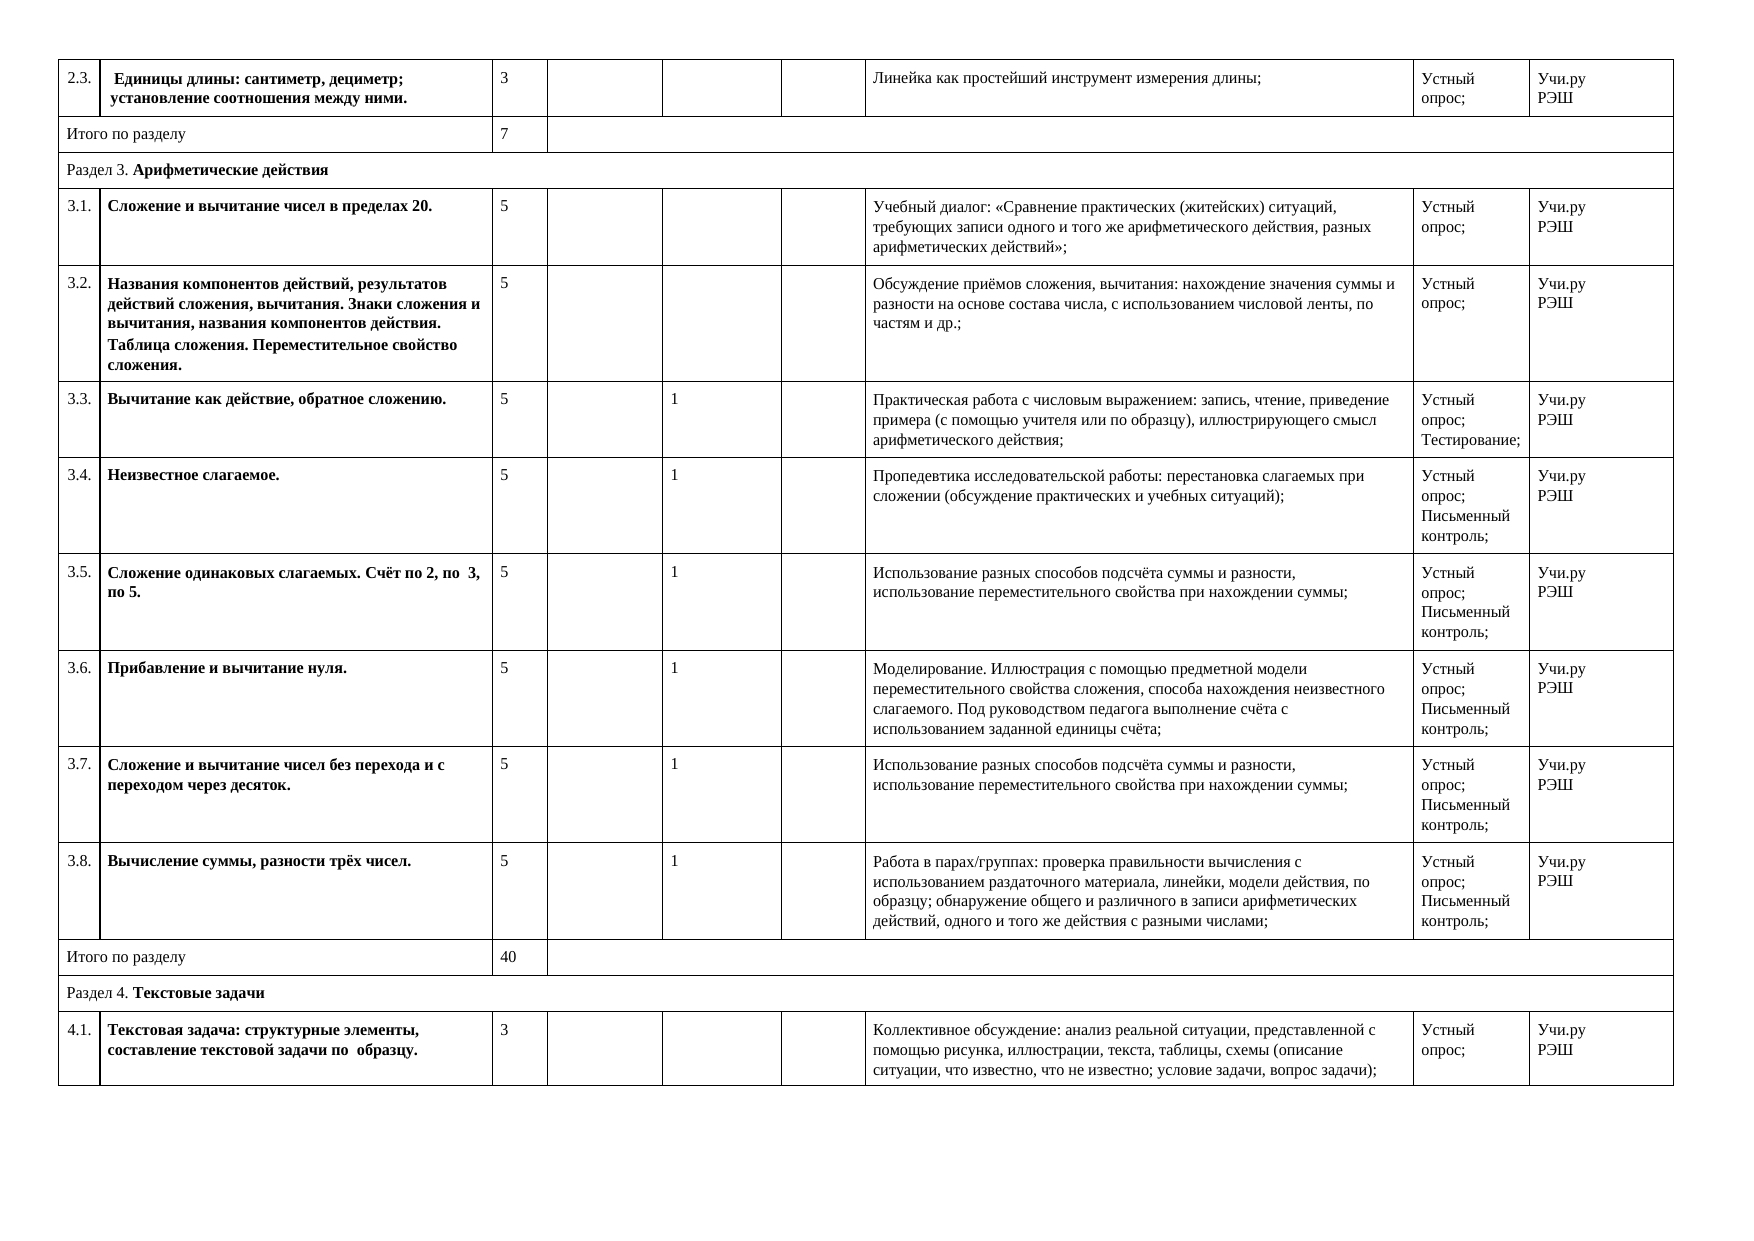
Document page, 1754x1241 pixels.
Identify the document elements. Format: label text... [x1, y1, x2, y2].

table_cell 1 [663, 458, 781, 553]
table_cell [663, 1012, 781, 1085]
table_cell Устный опрос; Письменный контроль; [1414, 651, 1529, 746]
table_cell Пропедевтика исследовательской работы: перестановка слагаемых при сложении (обсуждение практических и учебных ситуаций); [866, 458, 1413, 553]
table_header [663, 60, 781, 116]
table_cell Устный опрос; Письменный контроль; [1414, 554, 1529, 650]
table_header Устный опрос; [1414, 60, 1529, 116]
table_header Единицы длины: сантиметр, дециметр; установление соотношения между ними. [101, 60, 492, 116]
table_cell Использование разных способов подсчёта суммы и разности, использование переместительного свойства при нахождении суммы; [866, 747, 1413, 842]
table_cell 5 [493, 266, 547, 381]
table_cell [782, 1012, 865, 1085]
table_cell Учи.ру РЭШ [1530, 1012, 1673, 1085]
table_cell Учи.ру РЭШ [1530, 747, 1673, 842]
table_cell Текстовая задача: структурные элементы, составление текстовой задачи по образцу. [101, 1012, 492, 1085]
table_cell Неизвестное слагаемое. [101, 458, 492, 553]
table_cell [548, 458, 662, 553]
table_cell Устный опрос; Письменный контроль; [1414, 843, 1529, 938]
table_cell [548, 940, 1673, 975]
table_cell Вычитание как действие, обратное сложению. [101, 382, 492, 457]
table_cell [548, 189, 662, 264]
table_cell Устный опрос; [1414, 1012, 1529, 1085]
table_cell 3.2. [59, 266, 99, 381]
table_cell Сложение одинаковых слагаемых. Счёт по 2, по 3, по 5. [101, 554, 492, 650]
table_cell [548, 382, 662, 457]
table_cell Раздел 3. Арифметические действия [59, 153, 1673, 188]
table_cell Обсуждение приёмов сложения, вычитания: нахождение значения суммы и разности на основе состава числа, с использованием числовой ленты, по частям и др.; [866, 266, 1413, 381]
table_cell [782, 189, 865, 264]
table_cell 3.1. [59, 189, 99, 264]
table_cell 3.8. [59, 843, 99, 938]
table_header Линейка как простейший инструмент измерения длины; [866, 60, 1413, 116]
table_cell Сложение и вычитание чисел в пределах 20. [101, 189, 492, 264]
table_cell Использование разных способов подсчёта суммы и разности, использование переместительного свойства при нахождении суммы; [866, 554, 1413, 650]
table_cell [782, 382, 865, 457]
table_cell 5 [493, 382, 547, 457]
table_cell Названия компонентов действий, результатов действий сложения, вычитания. Знаки сложения и вычитания, названия компонентов действия. Таблица сложения. Переместительное свойство сложения. [101, 266, 492, 381]
table_cell Практическая работа с числовым выражением: запись, чтение, приведение примера (с помощью учителя или по образцу), иллюстрирующего смысл арифметического действия; [866, 382, 1413, 457]
table_cell Учи.ру РЭШ [1530, 843, 1673, 938]
table_header Учи.ру РЭШ [1530, 60, 1673, 116]
table_cell Устный опрос; [1414, 266, 1529, 381]
table_cell 7 [493, 117, 547, 152]
table_cell Устный опрос; Письменный контроль; [1414, 747, 1529, 842]
table_cell [548, 1012, 662, 1085]
table_cell [663, 266, 781, 381]
table_cell Итого по разделу [59, 117, 492, 152]
table_cell 5 [493, 843, 547, 938]
table_cell 3.4. [59, 458, 99, 553]
table_cell Вычисление суммы, разности трёх чисел. [101, 843, 492, 938]
table_cell 5 [493, 747, 547, 842]
table_cell 3 [493, 1012, 547, 1085]
table_cell [548, 843, 662, 938]
table_cell Устный опрос; [1414, 189, 1529, 264]
table_cell 4.1. [59, 1012, 99, 1085]
table_cell Раздел 4. Текстовые задачи [59, 976, 1673, 1011]
table_cell Моделирование. Иллюстрация с помощью предметной модели переместительного свойства сложения, способа нахождения неизвестного слагаемого. Под руководством педагога выполнение счёта с использованием заданной единицы счёта; [866, 651, 1413, 746]
table_cell Учи.ру РЭШ [1530, 651, 1673, 746]
table_cell [782, 554, 865, 650]
table_cell 3.7. [59, 747, 99, 842]
table_cell Учебный диалог: «Сравнение практических (житейских) ситуаций, требующих записи одного и того же арифметического действия, разных арифметических действий»; [866, 189, 1413, 264]
table_header 3 [493, 60, 547, 116]
table_cell [548, 117, 1673, 152]
table_cell 5 [493, 458, 547, 553]
table_cell Работа в парах/группах: проверка правильности вычисления с использованием раздаточного материала, линейки, модели действия, по образцу; обнаружение общего и различного в записи арифметических действий, одного и того же действия с разными числами; [866, 843, 1413, 938]
table_cell 3.5. [59, 554, 99, 650]
table_cell 5 [493, 189, 547, 264]
table_cell 1 [663, 651, 781, 746]
table_cell 1 [663, 554, 781, 650]
table_cell [548, 747, 662, 842]
table_cell 5 [493, 554, 547, 650]
table_cell 1 [663, 747, 781, 842]
table_cell Учи.ру РЭШ [1530, 266, 1673, 381]
table_cell 5 [493, 651, 547, 746]
table_cell [782, 266, 865, 381]
table_cell Учи.ру РЭШ [1530, 382, 1673, 457]
table_cell Сложение и вычитание чисел без перехода и с переходом через десяток. [101, 747, 492, 842]
table_cell 1 [663, 843, 781, 938]
table_header 2.3. [59, 60, 99, 116]
table_header [548, 60, 662, 116]
table_cell Итого по разделу [59, 940, 492, 975]
table_cell Прибавление и вычитание нуля. [101, 651, 492, 746]
table_cell [782, 458, 865, 553]
table_cell [782, 843, 865, 938]
table_cell Учи.ру РЭШ [1530, 458, 1673, 553]
table_cell Устный опрос; Тестирование; [1414, 382, 1529, 457]
table_cell [548, 266, 662, 381]
table_cell Учи.ру РЭШ [1530, 554, 1673, 650]
table_cell 40 [493, 940, 547, 975]
table_header [782, 60, 865, 116]
table_cell Учи.ру РЭШ [1530, 189, 1673, 264]
table_cell [663, 189, 781, 264]
table_cell 1 [663, 382, 781, 457]
table_cell [782, 747, 865, 842]
table_cell 3.6. [59, 651, 99, 746]
table_cell 3.3. [59, 382, 99, 457]
table_cell Устный опрос; Письменный контроль; [1414, 458, 1529, 553]
table_cell [548, 651, 662, 746]
table_cell [548, 554, 662, 650]
table_cell [782, 651, 865, 746]
